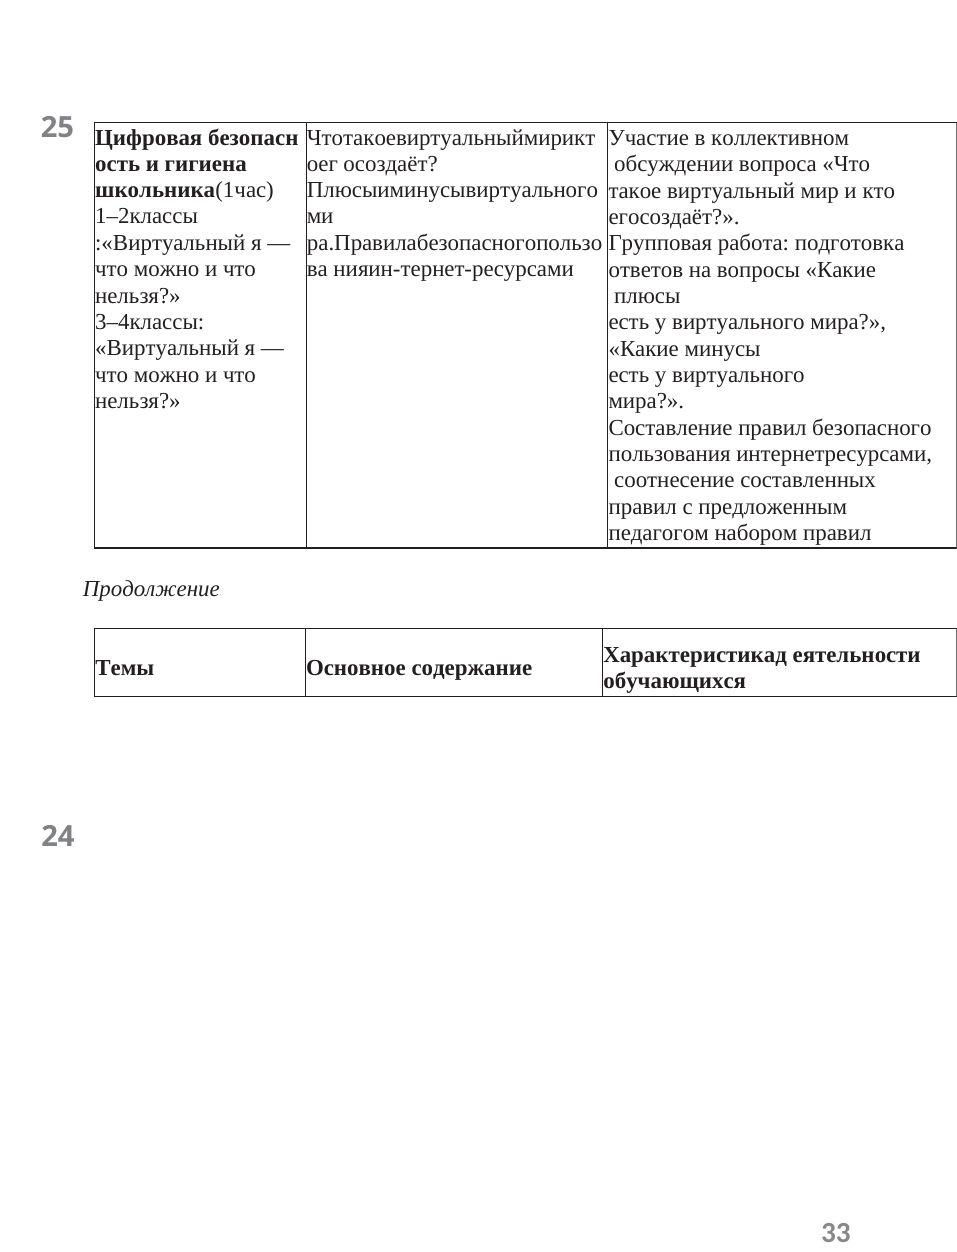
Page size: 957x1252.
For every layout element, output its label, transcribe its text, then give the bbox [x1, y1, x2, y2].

table_header Основное содержание [306, 629, 602, 696]
text Продолжение [83, 575, 852, 601]
table_cell Цифровая безопасн ость и гигиена школьника(1час) 1–2классы :«Виртуальный я — что можно и что нельзя?» 3–4классы: «Виртуальный я — что можно и что нельзя?» [95, 123, 306, 547]
table_cell Участие в коллективном обсуждении вопроса «Что такое виртуальный мир и кто егосоздаёт?». Групповая работа: подготовка ответов на вопросы «Какие плюсы есть у виртуального мира?», «Какие минусы есть у виртуального мира?». Составление правил безопасного пользования интернетресурсами, соотнесение составленных правил с предложенным педагогом набором правил [608, 123, 956, 547]
table_header Темы [95, 629, 305, 696]
table_cell Чтотакоевиртуальныймириктоег осоздаёт? Плюсыиминусывиртуальногоми ра.Правилабезопасногопользова нияин-тернет-ресурсами [307, 123, 607, 547]
table_header Характеристикад еятельности обучающихся [603, 629, 956, 696]
